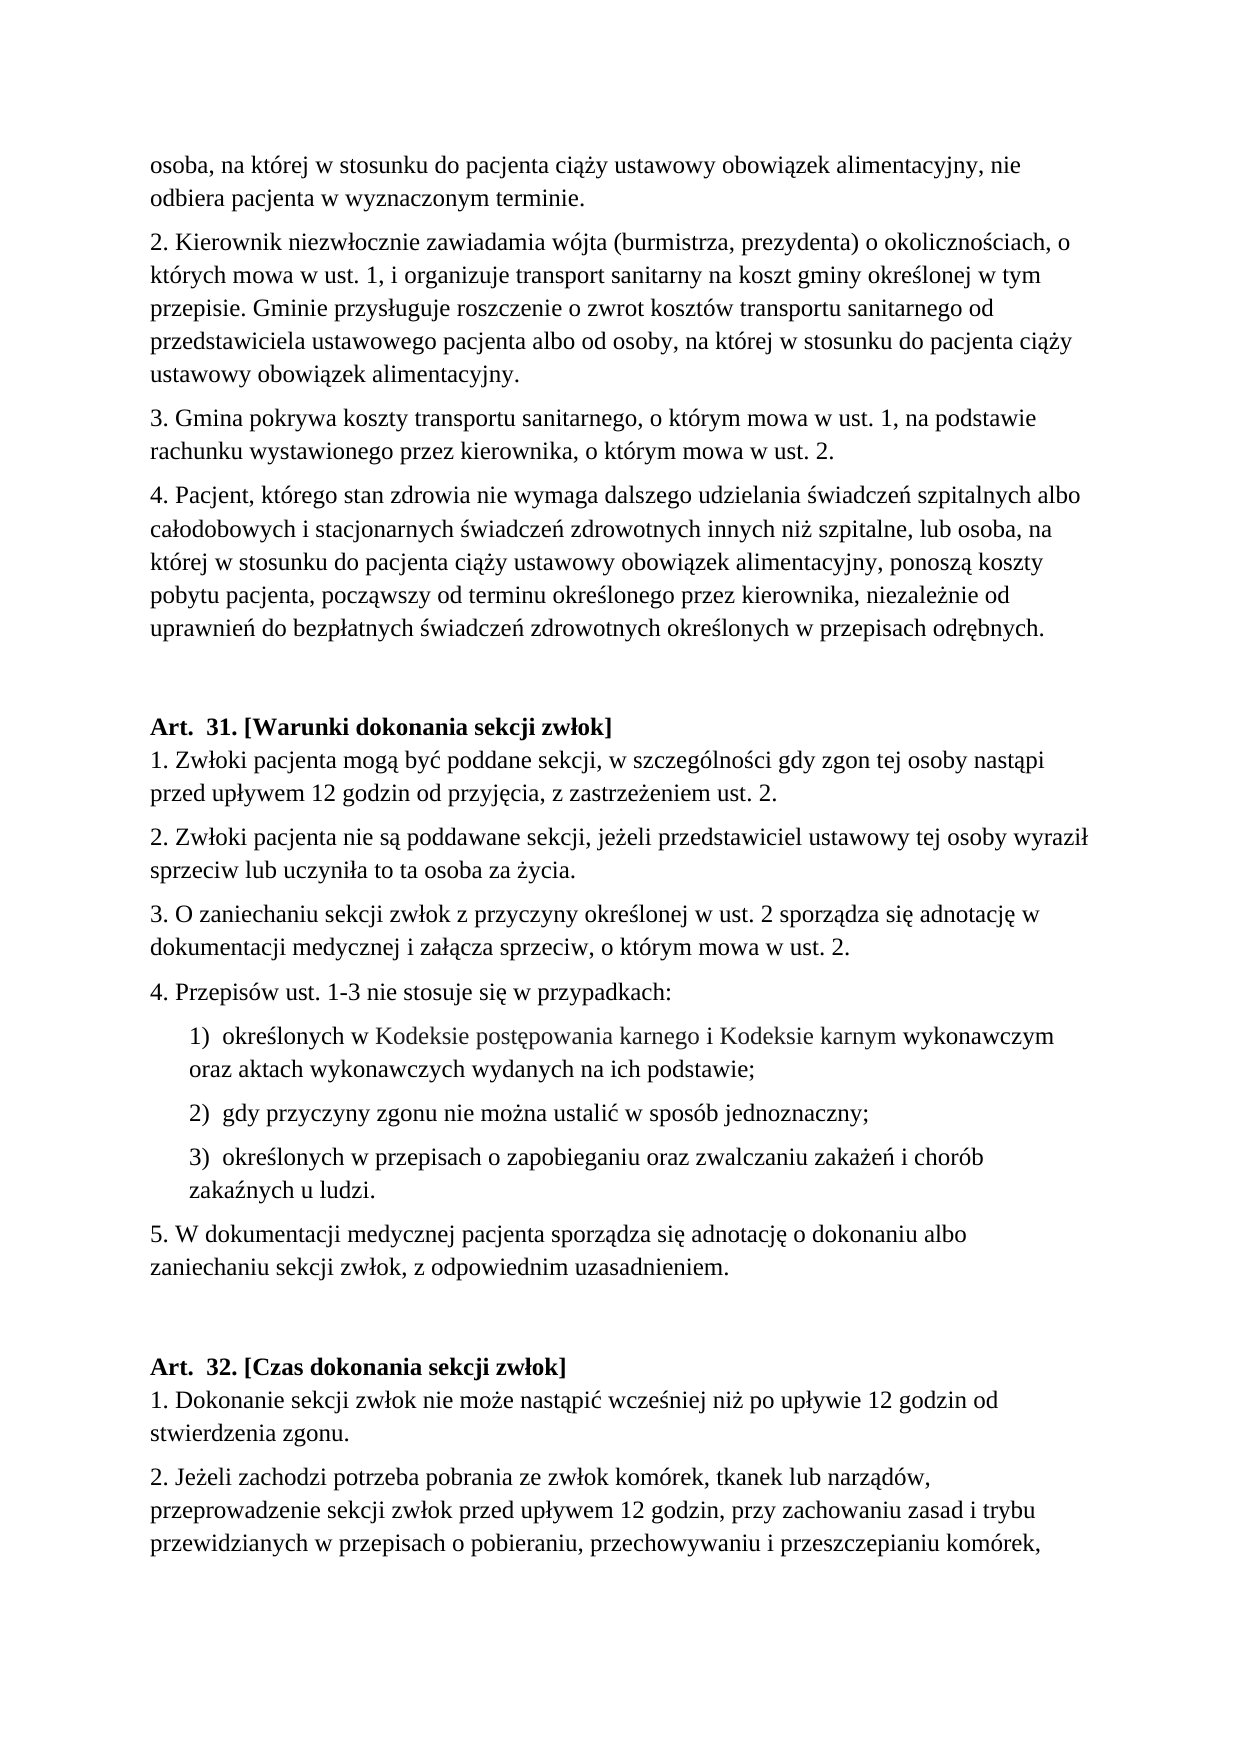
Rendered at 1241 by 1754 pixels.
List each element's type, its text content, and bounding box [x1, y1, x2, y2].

text 2. Zwłoki pacjenta nie są poddawane sekcji, jeżeli przedstawiciel ustawowy tej osoby wyraził sprzeciw lub uczyniła to ta osoba za życia. [150, 822, 1090, 884]
text 2) gdy przyczyny zgonu nie można ustalić w sposób jednoznaczny; [189, 1098, 1090, 1127]
text 1. Dokonanie sekcji zwłok nie może nastąpić wcześniej niż po upływie 12 godzin od stwierdzenia zgonu. [150, 1385, 1090, 1447]
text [150, 150, 1090, 212]
text Art. 31. [Warunki dokonania sekcji zwłok] [150, 712, 1090, 741]
text 4. Pacjent, którego stan zdrowia nie wymaga dalszego udzielania świadczeń szpitalnych albo całodobowych i stacjonarnych świadczeń zdrowotnych innych niż szpitalne, lub osoba, na której w stosunku do pacjenta ciąży ustawowy obowiązek alimentacyjny, ponoszą koszty pobytu pacjenta, począwszy od terminu określonego przez kierownika, niezależnie od uprawnień do bezpłatnych świadczeń zdrowotnych określonych w przepisach odrębnych. [150, 481, 1090, 641]
text 5. W dokumentacji medycznej pacjenta sporządza się adnotację o dokonaniu albo zaniechaniu sekcji zwłok, z odpowiednim uzasadnieniem. [150, 1219, 1090, 1281]
text 3) określonych w przepisach o zapobieganiu oraz zwalczaniu zakażeń i chorób zakaźnych u ludzi. [189, 1142, 1090, 1204]
text 2. Kierownik niezwłocznie zawiadamia wójta (burmistrza, prezydenta) o okolicznościach, o których mowa w ust. 1, i organizuje transport sanitarny na koszt gminy określonej w tym przepisie. Gminie przysługuje roszczenie o zwrot kosztów transportu sanitarnego od przedstawiciela ustawowego pacjenta albo od osoby, na której w stosunku do pacjenta ciąży ustawowy obowiązek alimentacyjny. [150, 227, 1090, 388]
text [150, 1462, 1090, 1557]
text 3. O zaniechaniu sekcji zwłok z przyczyny określonej w ust. 2 sporządza się adnotację w dokumentacji medycznej i załącza sprzeciw, o którym mowa w ust. 2. [150, 899, 1090, 961]
text 3. Gmina pokrywa koszty transportu sanitarnego, o którym mowa w ust. 1, na podstawie rachunku wystawionego przez kierownika, o którym mowa w ust. 2. [150, 403, 1090, 465]
text 4. Przepisów ust. 1-3 nie stosuje się w przypadkach: [150, 977, 1090, 1005]
text 1. Zwłoki pacjenta mogą być poddane sekcji, w szczególności gdy zgon tej osoby nastąpi przed upływem 12 godzin od przyjęcia, z zastrzeżeniem ust. 2. [150, 745, 1090, 807]
text 1) określonych w Kodeksie postępowania karnego i Kodeksie karnym wykonawczym oraz aktach wykonawczych wydanych na ich podstawie; [189, 1021, 1090, 1083]
text Art. 32. [Czas dokonania sekcji zwłok] [150, 1352, 1090, 1381]
